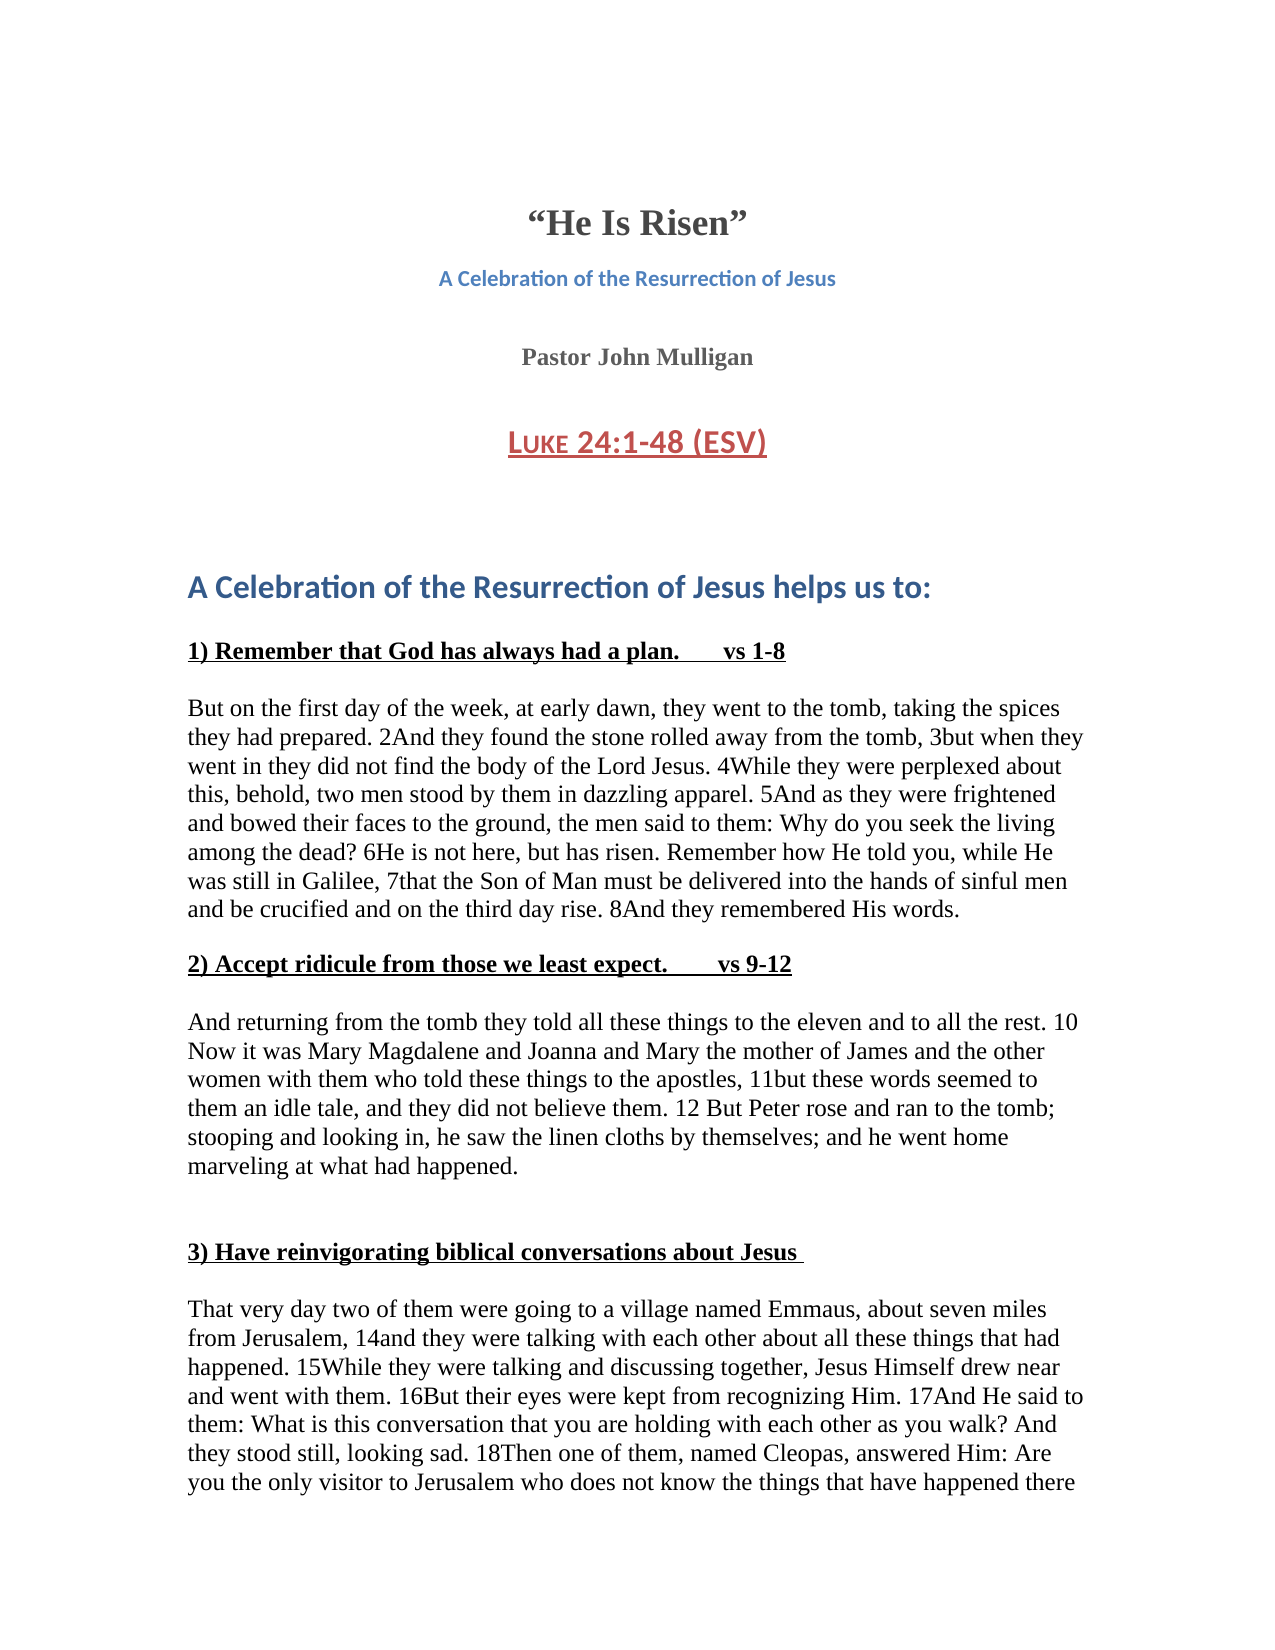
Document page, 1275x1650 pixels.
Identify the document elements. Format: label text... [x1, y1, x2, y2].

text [187, 1294, 1087, 1496]
subtitle A Celebration of the Resurrection of Jesus [187, 264, 1087, 292]
subtitle A Celebration of the Resurrection of Jesus helps us to: [187, 566, 1087, 607]
text But on the first day of the week, at early dawn, they went to the tomb, taking the spices they had prepared. 2And they found the stone rolled away from the tomb, 3but when they went in they did not find the body of the Lord Jesus. 4While they were perplexed about this, behold, two men stood by them in dazzling apparel. 5And as they were frightened and bowed their faces to the ground, the men said to them: Why do you seek the living among the dead? 6He is not here, but has risen. Remember how He told you, while He was still in Galilee, 7that the Son of Man must be delivered into the hands of sinful men and be crucified and on the third day rise. 8And they remembered His words. [187, 693, 1087, 923]
subtitle “He Is Risen” [187, 200, 1087, 243]
text 2) Accept ridicule from those we least expect. vs 9-12 [187, 949, 1087, 978]
subtitle Pastor John Mulligan [187, 342, 1087, 371]
text And returning from the tomb they told all these things to the eleven and to all the rest. 10 Now it was Mary Magdalene and Joanna and Mary the mother of James and the other women with them who told these things to the apostles, 11but these words seemed to them an idle tale, and they did not believe them. 12 But Peter rose and ran to the tomb; stooping and looking in, he saw the linen cloths by themselves; and he went home marveling at what had happened. [187, 1007, 1087, 1179]
subtitle Luke 24:1-48 (ESV) [187, 421, 1087, 461]
text 3) Have reinvigorating biblical conversations about Jesus [187, 1237, 1087, 1266]
text 1) Remember that God has always had a plan. vs 1-8 [187, 636, 1087, 664]
